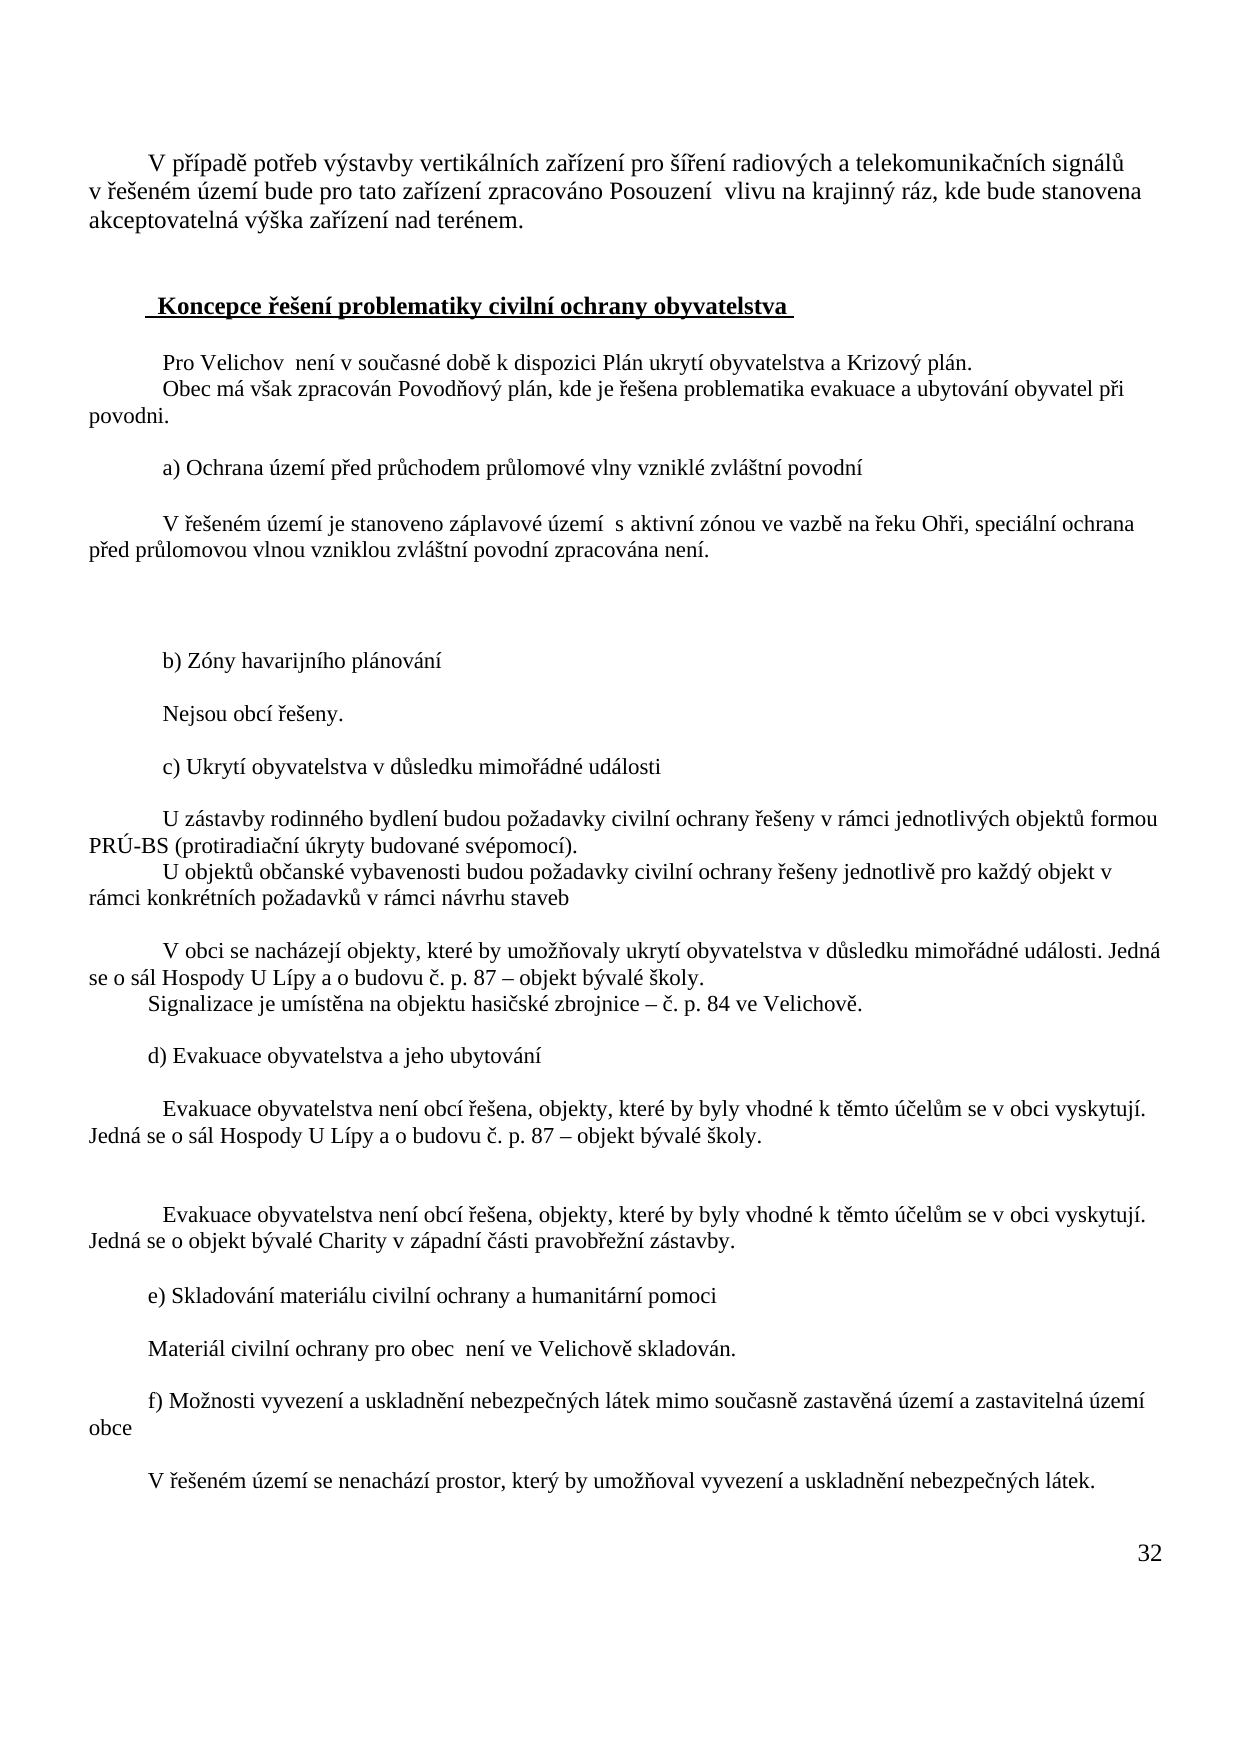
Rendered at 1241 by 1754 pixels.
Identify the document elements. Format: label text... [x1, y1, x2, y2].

text U zástavby rodinného bydlení budou požadavky civilní ochrany řešeny v rámci jednotlivých objektů formou PRÚ-BS (protiradiační úkryty budované svépomocí). [89, 805, 1162, 858]
text Nejsou obcí řešeny. [89, 700, 1162, 726]
text Koncepce řešení problematiky civilní ochrany obyvatelstva [89, 291, 1162, 320]
text Evakuace obyvatelstva není obcí řešena, objekty, které by byly vhodné k těmto účelům se v obci vyskytují. Jedná se o objekt bývalé Charity v západní části pravobřežní zástavby. [89, 1201, 1162, 1253]
text e) Skladování materiálu civilní ochrany a humanitární pomoci [89, 1282, 1162, 1308]
text a) Ochrana území před průchodem průlomové vlny vzniklé zvláštní povodní [89, 454, 1162, 481]
text b) Zóny havarijního plánování [89, 647, 1162, 674]
text Obec má však zpracován Povodňový plán, kde je řešena problematika evakuace a ubytování obyvatel při povodni. [89, 375, 1162, 428]
text f) Možnosti vyvezení a uskladnění nebezpečných látek mimo současně zastavěná území a zastavitelná území obce [89, 1388, 1162, 1440]
text Signalizace je umístěna na objektu hasičské zbrojnice – č. p. 84 ve Velichově. [89, 990, 1162, 1016]
text Materiál civilní ochrany pro obec není ve Velichově skladován. [89, 1335, 1162, 1361]
text U objektů občanské vybavenosti budou požadavky civilní ochrany řešeny jednotlivě pro každý objekt v rámci konkrétních požadavků v rámci návrhu staveb [89, 858, 1162, 911]
text Evakuace obyvatelstva není obcí řešena, objekty, které by byly vhodné k těmto účelům se v obci vyskytují. Jedná se o sál Hospody U Lípy a o budovu č. p. 87 – objekt bývalé školy. [89, 1095, 1162, 1148]
text V řešeném území je stanoveno záplavové území s aktivní zónou ve vazbě na řeku Ohři, speciální ochrana před průlomovou vlnou vzniklou zvláštní povodní zpracována není. [89, 510, 1162, 563]
text V řešeném území se nenachází prostor, který by umožňoval vyvezení a uskladnění nebezpečných látek. [89, 1467, 1162, 1493]
text c) Ukrytí obyvatelstva v důsledku mimořádné události [89, 753, 1162, 779]
text d) Evakuace obyvatelstva a jeho ubytování [89, 1043, 1162, 1069]
text Pro Velichov není v současné době k dispozici Plán ukrytí obyvatelstva a Krizový plán. [89, 349, 1162, 375]
text V obci se nacházejí objekty, které by umožňovaly ukrytí obyvatelstva v důsledku mimořádné události. Jedná se o sál Hospody U Lípy a o budovu č. p. 87 – objekt bývalé školy. [89, 937, 1162, 990]
text V případě potřeb výstavby vertikálních zařízení pro šíření radiových a telekomunikačních signálů v řešeném území bude pro tato zařízení zpracováno Posouzení vlivu na krajinný ráz, kde bude stanovena akceptovatelná výška zařízení nad terénem. [89, 148, 1162, 234]
